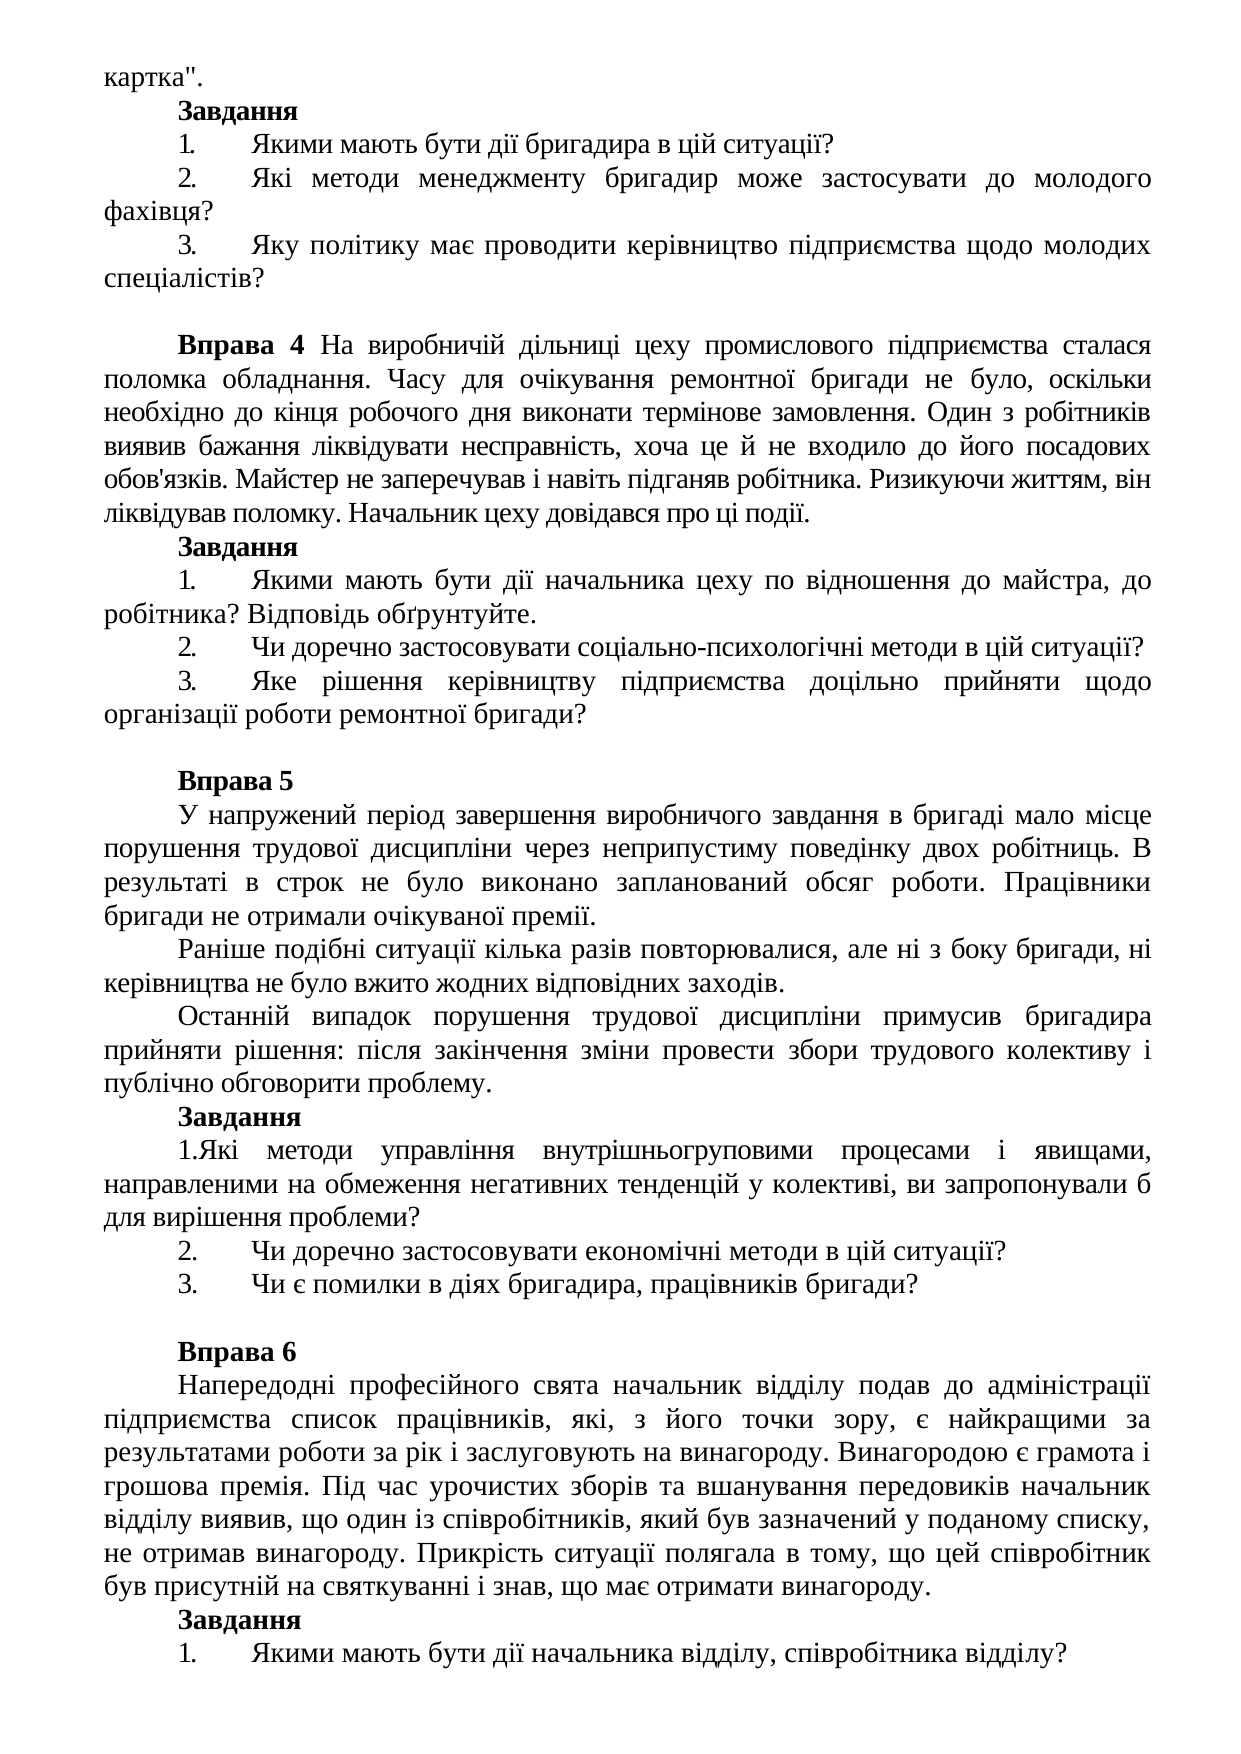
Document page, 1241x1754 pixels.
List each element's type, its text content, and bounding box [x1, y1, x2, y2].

text Вправа 5 [103, 763, 1152, 797]
list Чи доречно застосовувати соціально-психологічні методи в цій ситуації? [103, 629, 1152, 663]
list Яку політику має проводити керівництво підприємства щодо молодих спеціалістів? [103, 227, 1152, 294]
text У напружений період завершення виробничого завдання в бригаді мало місце порушення трудової дисципліни через неприпустиму поведінку двох робітниць. В результаті в строк не було виконано запланований обсяг роботи. Працівники бригади не отримали очікуваної премії. [103, 797, 1152, 931]
text Завдання [103, 1099, 1152, 1132]
text 1.Які методи управління внутрішньогруповими процесами і явищами, направленими на обмеження негативних тенденцій у колективі, ви запропонували б для вирішення проблеми? [103, 1132, 1152, 1233]
list Якими мають бути дії начальника цеху по відношення до майстра, до робітника? Відповідь обґрунтуйте. [103, 562, 1152, 629]
text Завдання [103, 93, 1152, 126]
list Якими мають бути дії бригадира в цій ситуації? [103, 126, 1152, 160]
text Раніше подібні ситуації кілька разів повторювалися, але ні з боку бригади, ні керівництва не було вжито жодних відповідних заходів. [103, 931, 1152, 998]
text Завдання [103, 1602, 1152, 1636]
list Яке рішення керівництву підприємства доцільно прийняти щодо організації роботи ремонтної бригади? [103, 663, 1152, 730]
list Чи доречно застосовувати економічні методи в цій ситуації? [103, 1233, 1152, 1267]
list Які методи менеджменту бригадир може застосувати до молодого фахівця? [103, 160, 1152, 227]
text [103, 59, 1152, 93]
text Вправа 6 [103, 1334, 1152, 1367]
list Чи є помилки в діях бригадира, працівників бригади? [103, 1267, 1152, 1300]
text Вправа 4 На виробничій дільниці цеху промислового підприємства сталася поломка обладнання. Часу для очікування ремонтної бригади не було, оскільки необхідно до кінця робочого дня виконати термінове замовлення. Один з робітників виявив бажання ліквідувати несправність, хоча це й не входило до його посадових обов'язків. Майстер не заперечував і навіть підганяв робітника. Ризикуючи життям, він ліквідував поломку. Начальник цеху довідався про ці події. [103, 327, 1152, 529]
list Якими мають бути дії начальника відділу, співробітника відділу? [103, 1636, 1152, 1669]
text Напередодні професійного свята начальник відділу подав до адміністрації підприємства список працівників, які, з його точки зору, є найкращими за результатами роботи за рік і заслуговують на винагороду. Винагородою є грамота і грошова премія. Під час урочистих зборів та вшанування передовиків начальник відділу виявив, що один із співробітників, який був зазначений у поданому списку, не отримав винагороду. Прикрість ситуації полягала в тому, що цей співробітник був присутній на святкуванні і знав, що має отримати винагороду. [103, 1367, 1152, 1602]
text Завдання [103, 529, 1152, 562]
text Останній випадок порушення трудової дисципліни примусив бригадира прийняти рішення: після закінчення зміни провести збори трудового колективу і публічно обговорити проблему. [103, 998, 1152, 1099]
